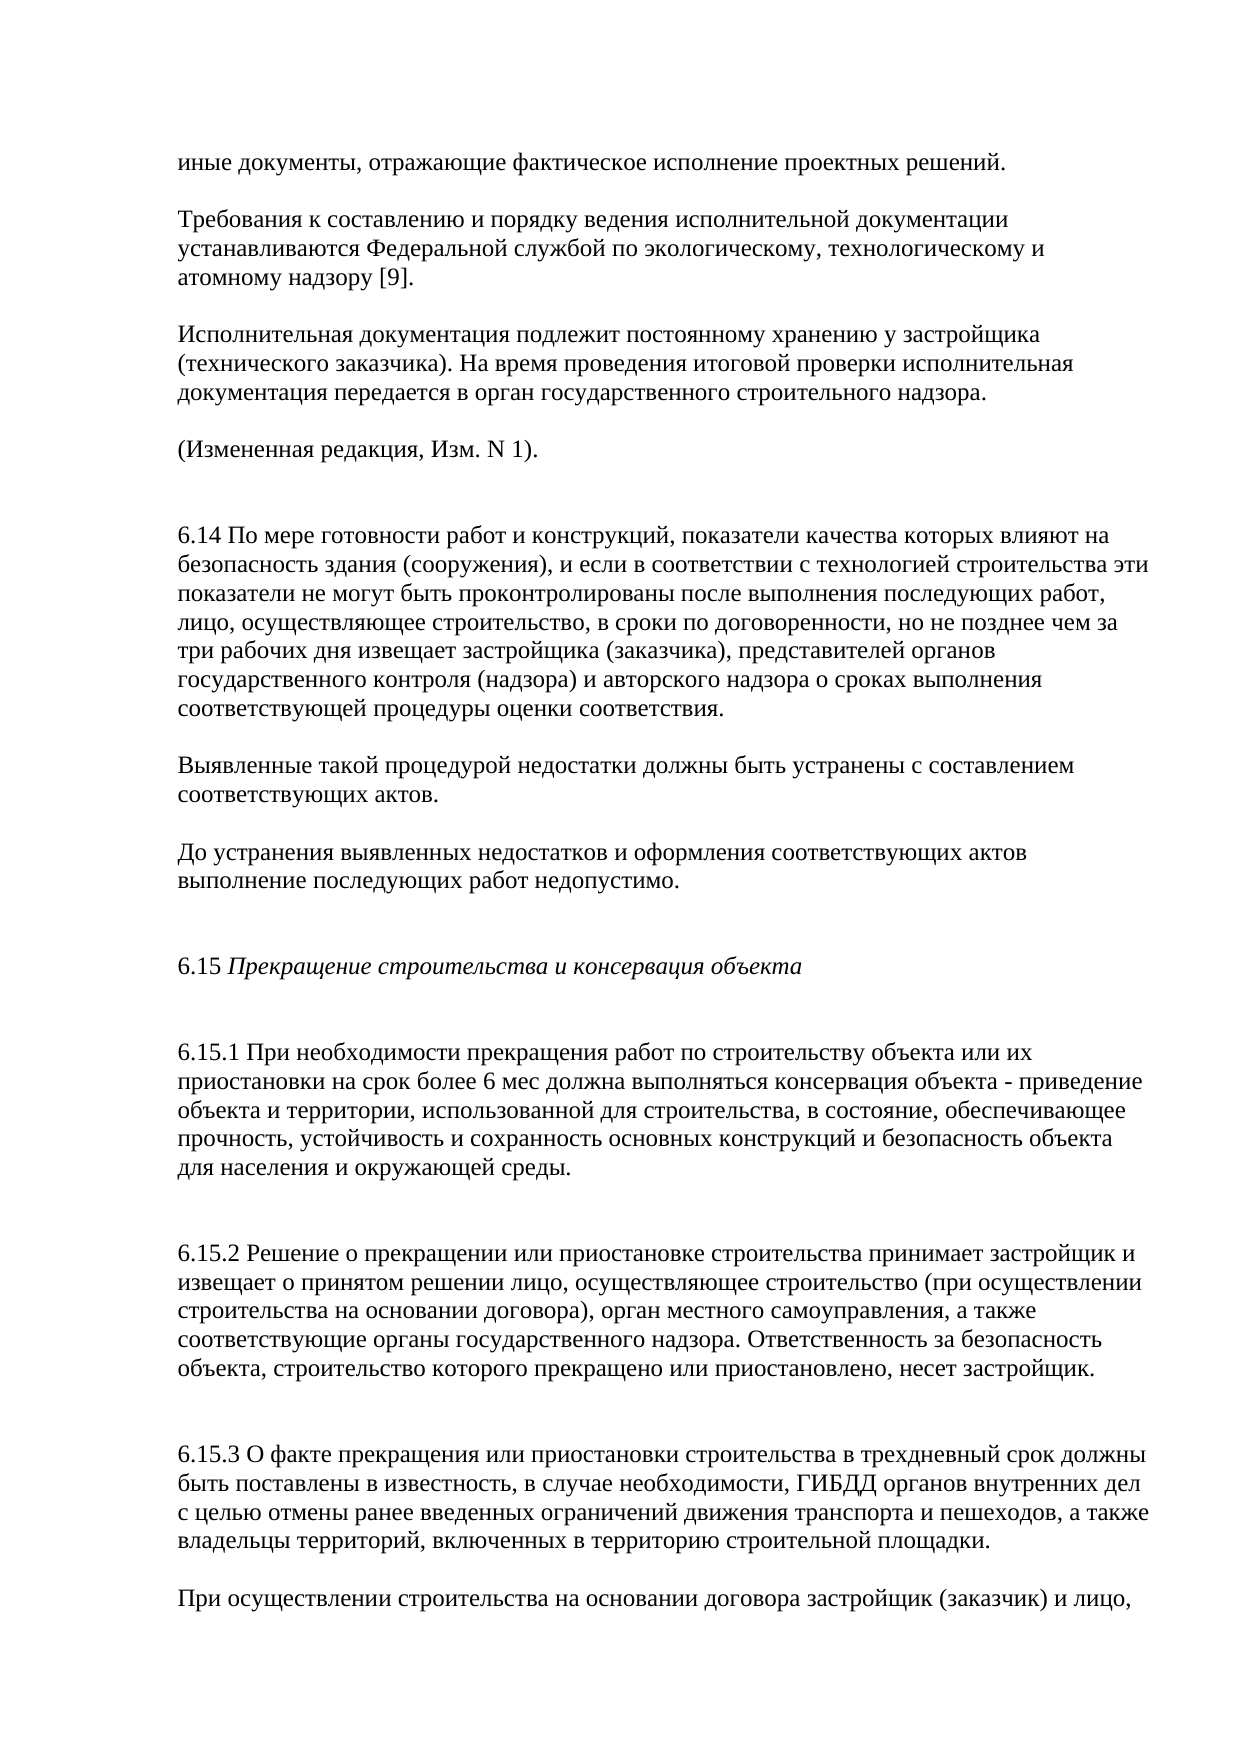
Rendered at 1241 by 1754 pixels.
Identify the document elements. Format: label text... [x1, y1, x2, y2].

text 6.15.2 Решение о прекращении или приостановке строительства принимает застройщик и извещает о принятом решении лицо, осуществляющее строительство (при осуществлении строительства на основании договора), орган местного самоуправления, а также соответствующие органы государственного надзора. Ответственность за безопасность объекта, строительство которого прекращено или приостановлено, несет застройщик. [177, 1238, 1152, 1410]
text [177, 1439, 1152, 1612]
text 6.14 По мере готовности работ и конструкций, показатели качества которых влияют на безопасность здания (сооружения), и если в соответствии с технологией строительства эти показатели не могут быть проконтролированы после выполнения последующих работ, лицо, осуществляющее строительство, в сроки по договоренности, но не позднее чем за три рабочих дня извещает застройщика (заказчика), представителей органов государственного контроля (надзора) и авторского надзора о сроках выполнения соответствующей процедуры оценки соответствия. Выявленные такой процедурой недостатки должны быть устранены с составлением соответствующих актов. До устранения выявленных недостатков и оформления соответствующих актов выполнение последующих работ недопустимо. [177, 520, 1152, 922]
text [177, 118, 1152, 491]
text 6.15 Прекращение строительства и консервация объекта [177, 951, 1152, 1008]
text 6.15.1 При необходимости прекращения работ по строительству объекта или их приостановки на срок более 6 мес должна выполняться консервация объекта - приведение объекта и территории, использованной для строительства, в состояние, обеспечивающее прочность, устойчивость и сохранность основных конструкций и безопасность объекта для населения и окружающей среды. [177, 1037, 1152, 1209]
